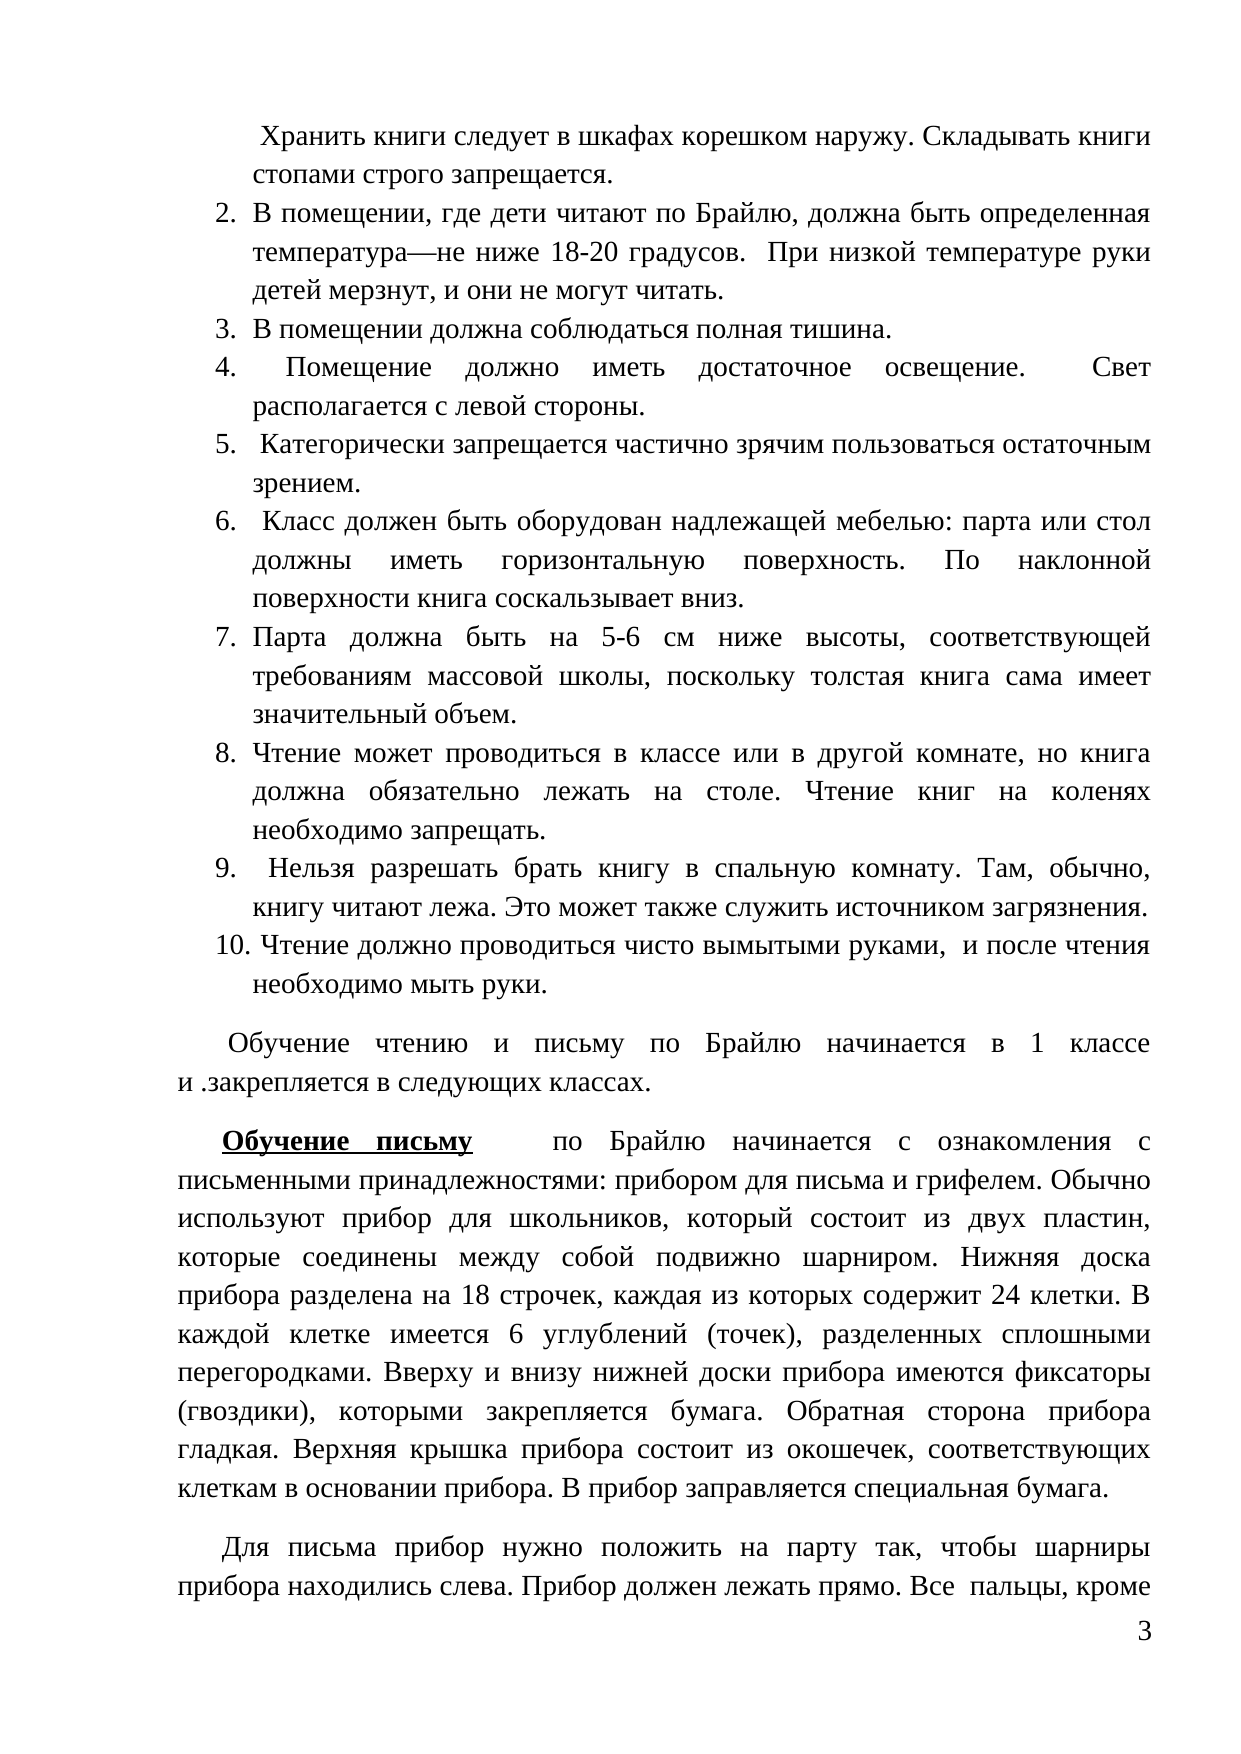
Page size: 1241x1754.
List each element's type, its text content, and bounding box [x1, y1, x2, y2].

list Чтение может проводиться в классе или в другой комнате, но книга должна обязательно лежать на столе. Чтение книг на коленях необходимо запрещать. [215, 735, 1152, 845]
list Класс должен быть оборудован надлежащей мебелью: парта или стол должны иметь горизонтальную поверхность. По наклонной поверхности книга соскальзывает вниз. [215, 503, 1152, 614]
list Хранить книги следует в шкафах корешком наружу. Складывать книги стопами строго запрещается. [252, 118, 1152, 190]
list В помещении, где дети читают по Брайлю, должна быть определенная температура—не ниже 18-20 градусов. При низкой температуре руки детей мерзнут, и они не могут читать. [215, 195, 1152, 306]
list В помещении должна соблюдаться полная тишина. [215, 311, 1152, 344]
text Обучение письму по Брайлю начинается с ознакомления с письменными принадлежностями: прибором для письма и грифелем. Обычно используют прибор для школьников, который состоит из двух пластин, которые соединены между собой подвижно шарниром. Нижняя доска прибора разделена на 18 строчек, каждая из которых содержит 24 клетки. В каждой клетке имеется 6 углублений (точек), разделенных сплошными перегородками. Вверху и внизу нижней доски прибора имеются фиксаторы (гвоздики), которыми закрепляется бумага. Обратная сторона прибора гладкая. Верхняя крышка прибора состоит из окошечек, соответствующих клеткам в основании прибора. В прибор заправляется специальная бумага. [177, 1123, 1152, 1504]
text Обучение чтению и письму по Брайлю начинается в 1 классе и .закрепляется в следующих классах. [177, 1025, 1152, 1097]
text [177, 1529, 1152, 1602]
list Нельзя разрешать брать книгу в спальную комнату. Там, обычно, книгу читают лежа. Это может также служить источником загрязнения. [215, 850, 1152, 922]
list Парта должна быть на 5- ниже высоты, соответствующей требованиям массовой школы, поскольку толстая книга сама имеет значительный объем. [215, 619, 1152, 730]
list Категорически запрещается частично зрячим пользоваться остаточным зрением. [215, 426, 1152, 498]
list Помещение должно иметь достаточное освещение. Свет располагается с левой стороны. [215, 349, 1152, 421]
list Чтение должно проводиться чисто вымытыми руками, и после чтения необходимо мыть руки. [215, 927, 1152, 999]
